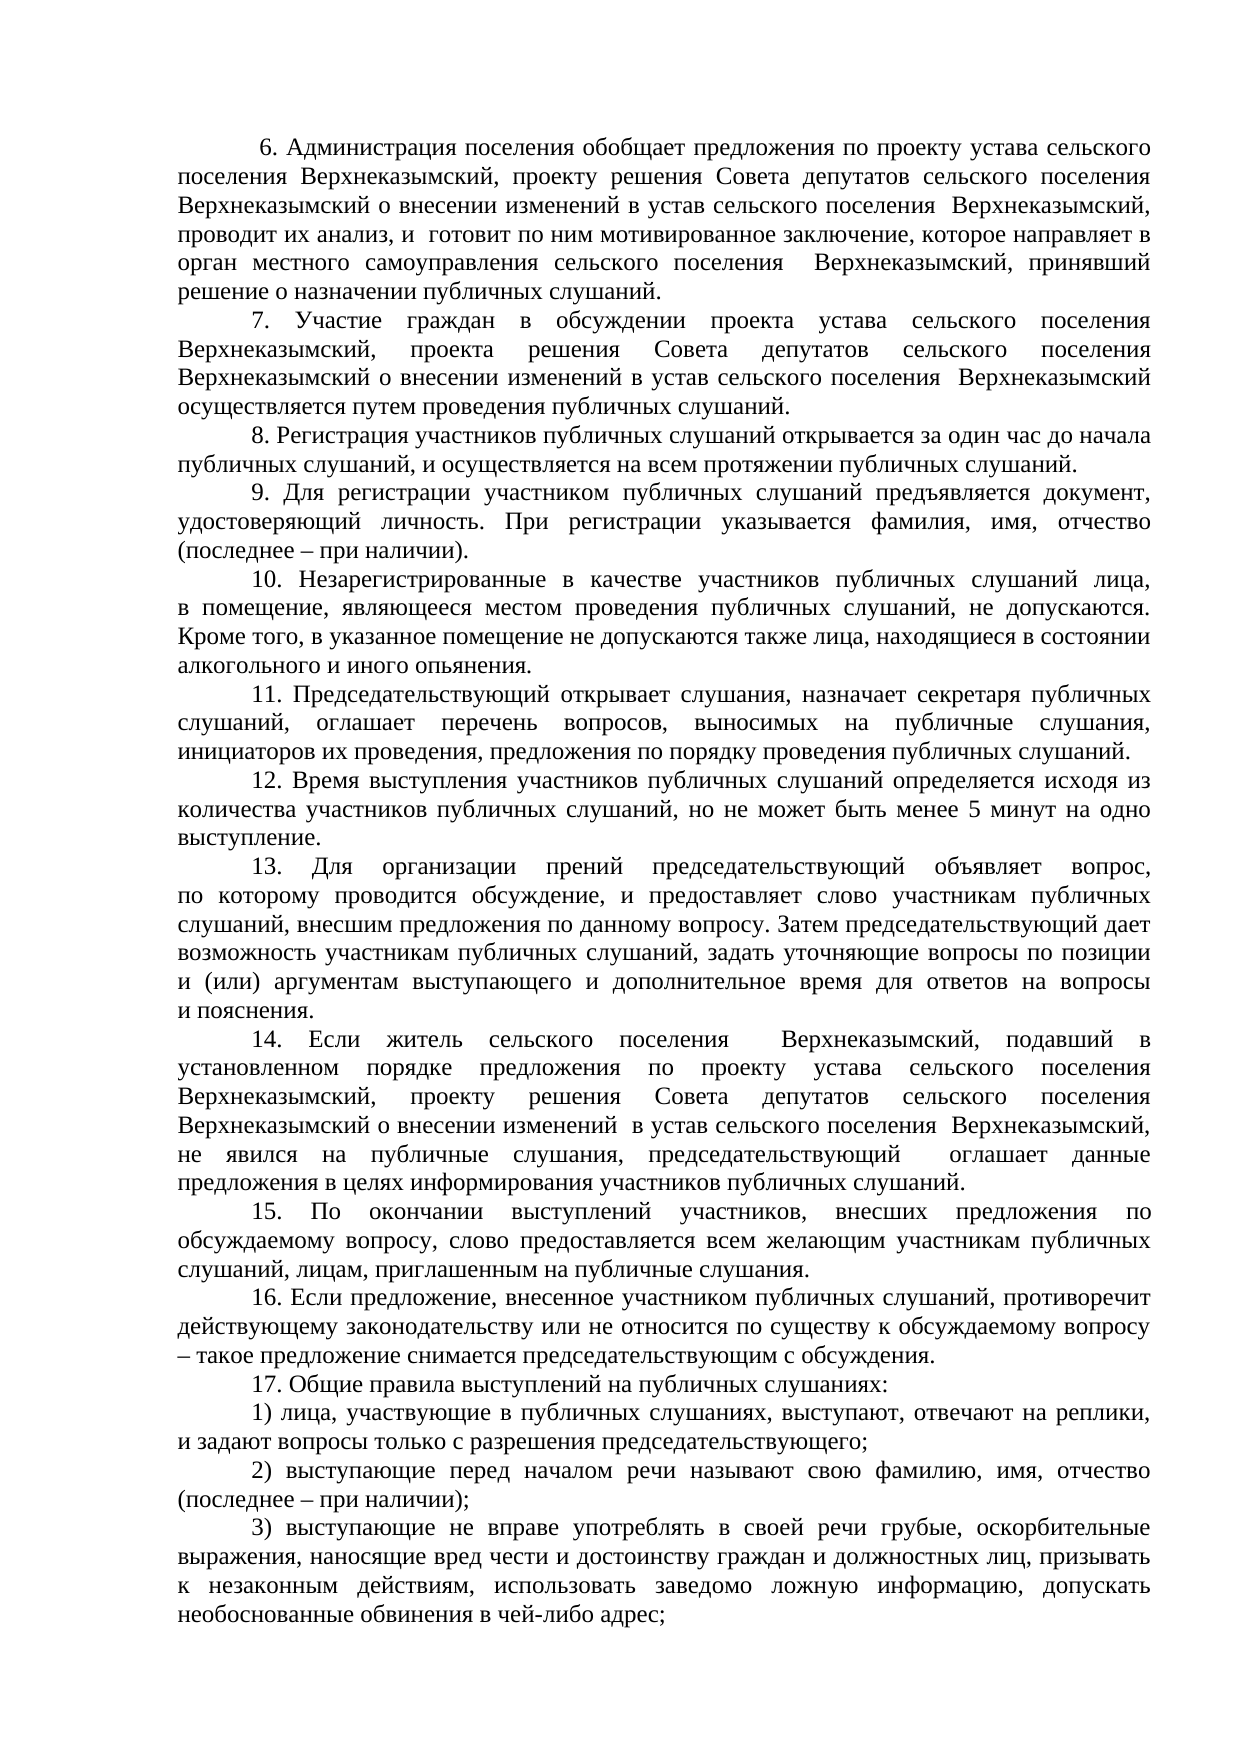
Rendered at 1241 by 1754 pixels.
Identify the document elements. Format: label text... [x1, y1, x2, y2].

text 14. Если житель сельского поселения Верхнеказымский, подавший в установленном порядке предложения по проекту устава сельского поселения Верхнеказымский, проекту решения Совета депутатов сельского поселения Верхнеказымский о внесении изменений в устав сельского поселения Верхнеказымский, не явился на публичные слушания, председательствующий оглашает данные предложения в целях информирования участников публичных слушаний. [177, 1024, 1152, 1196]
text 8. Регистрация участников публичных слушаний открывается за один час до начала публичных слушаний, и осуществляется на всем протяжении публичных слушаний. [177, 420, 1152, 477]
text 16. Если предложение, внесенное участником публичных слушаний, противоречит действующему законодательству или не относится по существу к обсуждаемому вопросу – такое предложение снимается председательствующим с обсуждения. [177, 1282, 1152, 1369]
text 9. Для регистрации участником публичных слушаний предъявляется документ, удостоверяющий личность. При регистрации указывается фамилия, имя, отчество (последнее – при наличии). [177, 477, 1152, 564]
text 13. Для организации прений председательствующий объявляет вопрос, по которому проводится обсуждение, и предоставляет слово участникам публичных слушаний, внесшим предложения по данному вопросу. Затем председательствующий дает возможность участникам публичных слушаний, задать уточняющие вопросы по позиции и (или) аргументам выступающего и дополнительное время для ответов на вопросы и пояснения. [177, 851, 1152, 1024]
text 3) выступающие не вправе употреблять в своей речи грубые, оскорбительные выражения, наносящие вред чести и достоинству граждан и должностных лиц, призывать к незаконным действиям, использовать заведомо ложную информацию, допускать необоснованные обвинения в чей-либо адрес; [177, 1512, 1152, 1627]
text 17. Общие правила выступлений на публичных слушаниях: [177, 1369, 1152, 1397]
text 6. Администрация поселения обобщает предложения по проекту устава сельского поселения Верхнеказымский, проекту решения Совета депутатов сельского поселения Верхнеказымский о внесении изменений в устав сельского поселения Верхнеказымский, проводит их анализ, и готовит по ним мотивированное заключение, которое направляет в орган местного самоуправления сельского поселения Верхнеказымский, принявший решение о назначении публичных слушаний. [177, 132, 1152, 305]
text 12. Время выступления участников публичных слушаний определяется исходя из количества участников публичных слушаний, но не может быть менее 5 минут на одно выступление. [177, 765, 1152, 851]
text 10. Незарегистрированные в качестве участников публичных слушаний лица, в помещение, являющееся местом проведения публичных слушаний, не допускаются. Кроме того, в указанное помещение не допускаются также лица, находящиеся в состоянии алкогольного и иного опьянения. [177, 564, 1152, 679]
text 1) лица, участвующие в публичных слушаниях, выступают, отвечают на реплики, и задают вопросы только с разрешения председательствующего; [177, 1397, 1152, 1455]
text 15. По окончании выступлений участников, внесших предложения по обсуждаемому вопросу, слово предоставляется всем желающим участникам публичных слушаний, лицам, приглашенным на публичные слушания. [177, 1196, 1152, 1282]
text 11. Председательствующий открывает слушания, назначает секретаря публичных слушаний, оглашает перечень вопросов, выносимых на публичные слушания, инициаторов их проведения, предложения по порядку проведения публичных слушаний. [177, 679, 1152, 765]
text 2) выступающие перед началом речи называют свою фамилию, имя, отчество (последнее – при наличии); [177, 1455, 1152, 1512]
text 7. Участие граждан в обсуждении проекта устава сельского поселения Верхнеказымский, проекта решения Совета депутатов сельского поселения Верхнеказымский о внесении изменений в устав сельского поселения Верхнеказымский осуществляется путем проведения публичных слушаний. [177, 305, 1152, 420]
